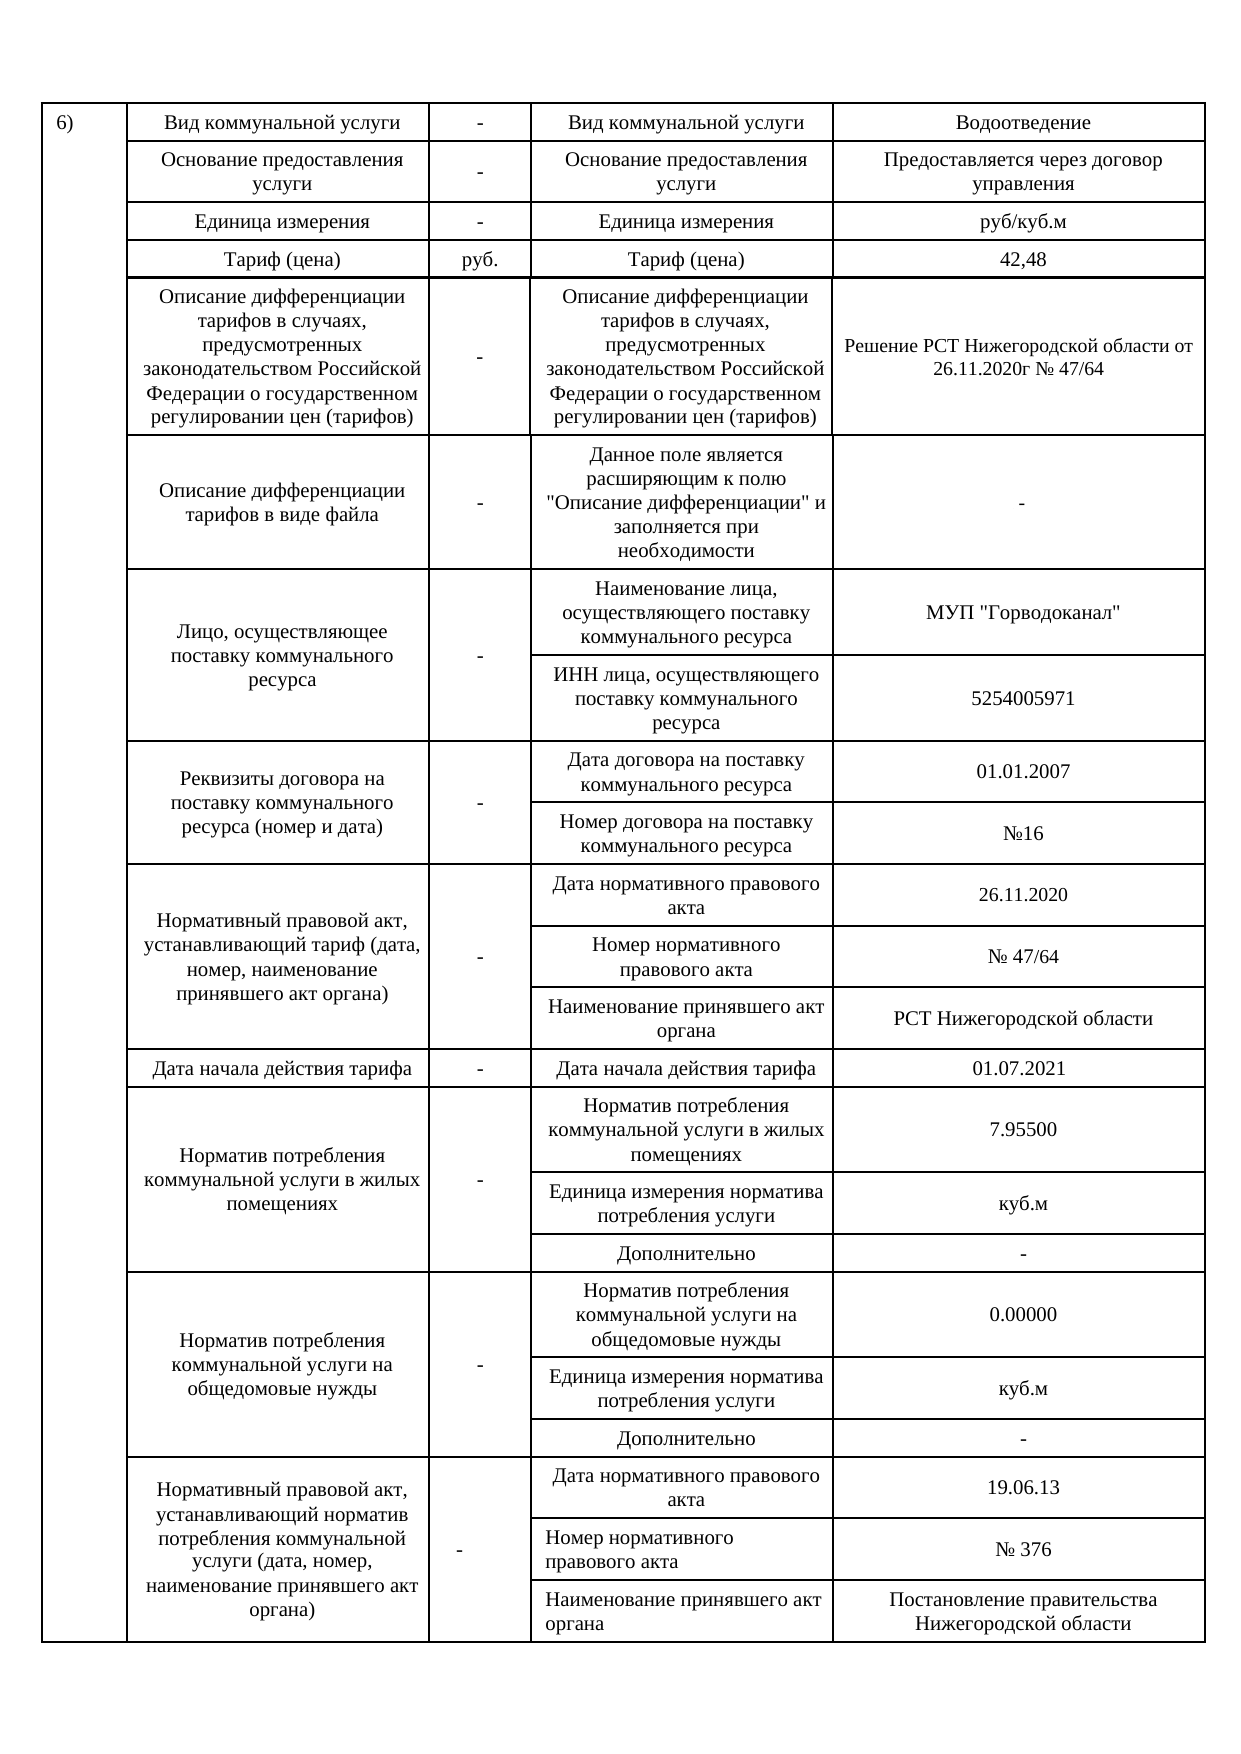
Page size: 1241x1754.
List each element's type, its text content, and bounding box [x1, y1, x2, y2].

table_cell 26.11.2020 [834, 865, 1204, 924]
table_cell Наименование принявшего акт органа [532, 988, 832, 1048]
table_cell Данное поле является расширяющим к полю "Описание дифференциации" и заполняется при необходимости [532, 436, 832, 568]
table_cell Единица измерения норматива потребления услуги [532, 1173, 832, 1233]
table_header Водоотведение [834, 104, 1204, 139]
table_cell 0.00000 [834, 1273, 1204, 1356]
table_cell - [430, 142, 530, 201]
table_cell ИНН лица, осуществляющего поставку коммунального ресурса [532, 656, 832, 739]
table_cell Описание дифференциации тарифов в случаях, предусмотренных законодательством Российской Федерации о государственном регулировании цен (тарифов) [128, 279, 428, 434]
table_cell Норматив потребления коммунальной услуги в жилых помещениях [128, 1088, 428, 1271]
table_header - [430, 104, 530, 139]
table_cell руб/куб.м [834, 203, 1204, 239]
table_cell Номер нормативного правового акта [532, 927, 832, 986]
table_cell - [834, 1420, 1204, 1456]
table_cell 19.06.13 [834, 1458, 1204, 1517]
table_cell - [430, 570, 530, 739]
table_cell куб.м [834, 1173, 1204, 1233]
table_header Вид коммунальной услуги [128, 104, 428, 139]
table_cell 7.95500 [834, 1088, 1204, 1171]
table_cell Нормативный правовой акт, устанавливающий норматив потребления коммунальной услуги (дата, номер, наименование принявшего акт органа) [128, 1458, 428, 1641]
table_cell Дополнительно [532, 1420, 832, 1456]
table_cell - [430, 436, 530, 568]
table_cell Норматив потребления коммунальной услуги на общедомовые нужды [532, 1273, 832, 1356]
table_cell Основание предоставления услуги [128, 142, 428, 201]
table_cell - [430, 1273, 530, 1456]
table_cell Норматив потребления коммунальной услуги в жилых помещениях [532, 1088, 832, 1171]
table_cell МУП "Горводоканал" [834, 570, 1204, 654]
table_cell Лицо, осуществляющее поставку коммунального ресурса [128, 570, 428, 739]
table_cell - [430, 865, 530, 1048]
table_cell руб. [430, 241, 530, 276]
table_cell Описание дифференциации тарифов в виде файла [128, 436, 428, 568]
table_cell Тариф (цена) [532, 241, 832, 276]
table_cell Предоставляется через договор управления [834, 142, 1204, 201]
table_cell Дата начала действия тарифа [532, 1050, 832, 1086]
table_cell 01.07.2021 [834, 1050, 1204, 1086]
table_cell Дата начала действия тарифа [128, 1050, 428, 1086]
table_cell - - [834, 436, 1204, 568]
table_cell № 47/64 [834, 927, 1204, 986]
table_cell Наименование принявшего акт органа [532, 1581, 832, 1641]
table_cell Норматив потребления коммунальной услуги на общедомовые нужды [128, 1273, 428, 1456]
table_cell Номер нормативного правового акта [532, 1519, 832, 1579]
table_cell № 376 [834, 1519, 1204, 1579]
table_cell Реквизиты договора на поставку коммунального ресурса (номер и дата) [128, 742, 428, 863]
table_cell - [430, 1458, 530, 1641]
table_cell Единица измерения [532, 203, 832, 239]
table_cell - [430, 1088, 530, 1271]
table_header Вид коммунальной услуги [532, 104, 832, 139]
table_cell Дата нормативного правового акта [532, 1458, 832, 1517]
table_header 6) [43, 104, 126, 1641]
table_cell Тариф (цена) [128, 241, 428, 276]
table_cell 01.01.2007 [834, 742, 1204, 801]
table_cell - [430, 1050, 530, 1086]
table_cell Описание дифференциации тарифов в случаях, предусмотренных законодательством Российской Федерации о государственном регулировании цен (тарифов) [531, 279, 831, 434]
table_cell 5254005971 [834, 656, 1204, 739]
table_cell Решение РСТ Нижегородской области от 26.11.2020г № 47/64 [833, 279, 1204, 434]
table_cell Наименование лица, осуществляющего поставку коммунального ресурса [532, 570, 832, 654]
table_cell Дата нормативного правового акта [532, 865, 832, 924]
table_cell Основание предоставления услуги [532, 142, 832, 201]
table_cell - [834, 1235, 1204, 1271]
table_cell - [430, 279, 529, 434]
table_cell Единица измерения норматива потребления услуги [532, 1358, 832, 1418]
table_cell Дата договора на поставку коммунального ресурса [532, 742, 832, 801]
table_cell Постановление правительства Нижегородской области [834, 1581, 1204, 1641]
table_cell Нормативный правовой акт, устанавливающий тариф (дата, номер, наименование принявшего акт органа) [128, 865, 428, 1048]
table_cell - [430, 203, 530, 239]
table_cell - [430, 742, 530, 863]
table_cell Единица измерения [128, 203, 428, 239]
table_cell Номер договора на поставку коммунального ресурса [532, 803, 832, 863]
table_cell РСТ Нижегородской области [834, 988, 1204, 1048]
table_cell №16 [834, 803, 1204, 863]
table_cell Дополнительно [532, 1235, 832, 1271]
table_cell куб.м [834, 1358, 1204, 1418]
table_cell 42,48 [834, 241, 1204, 276]
